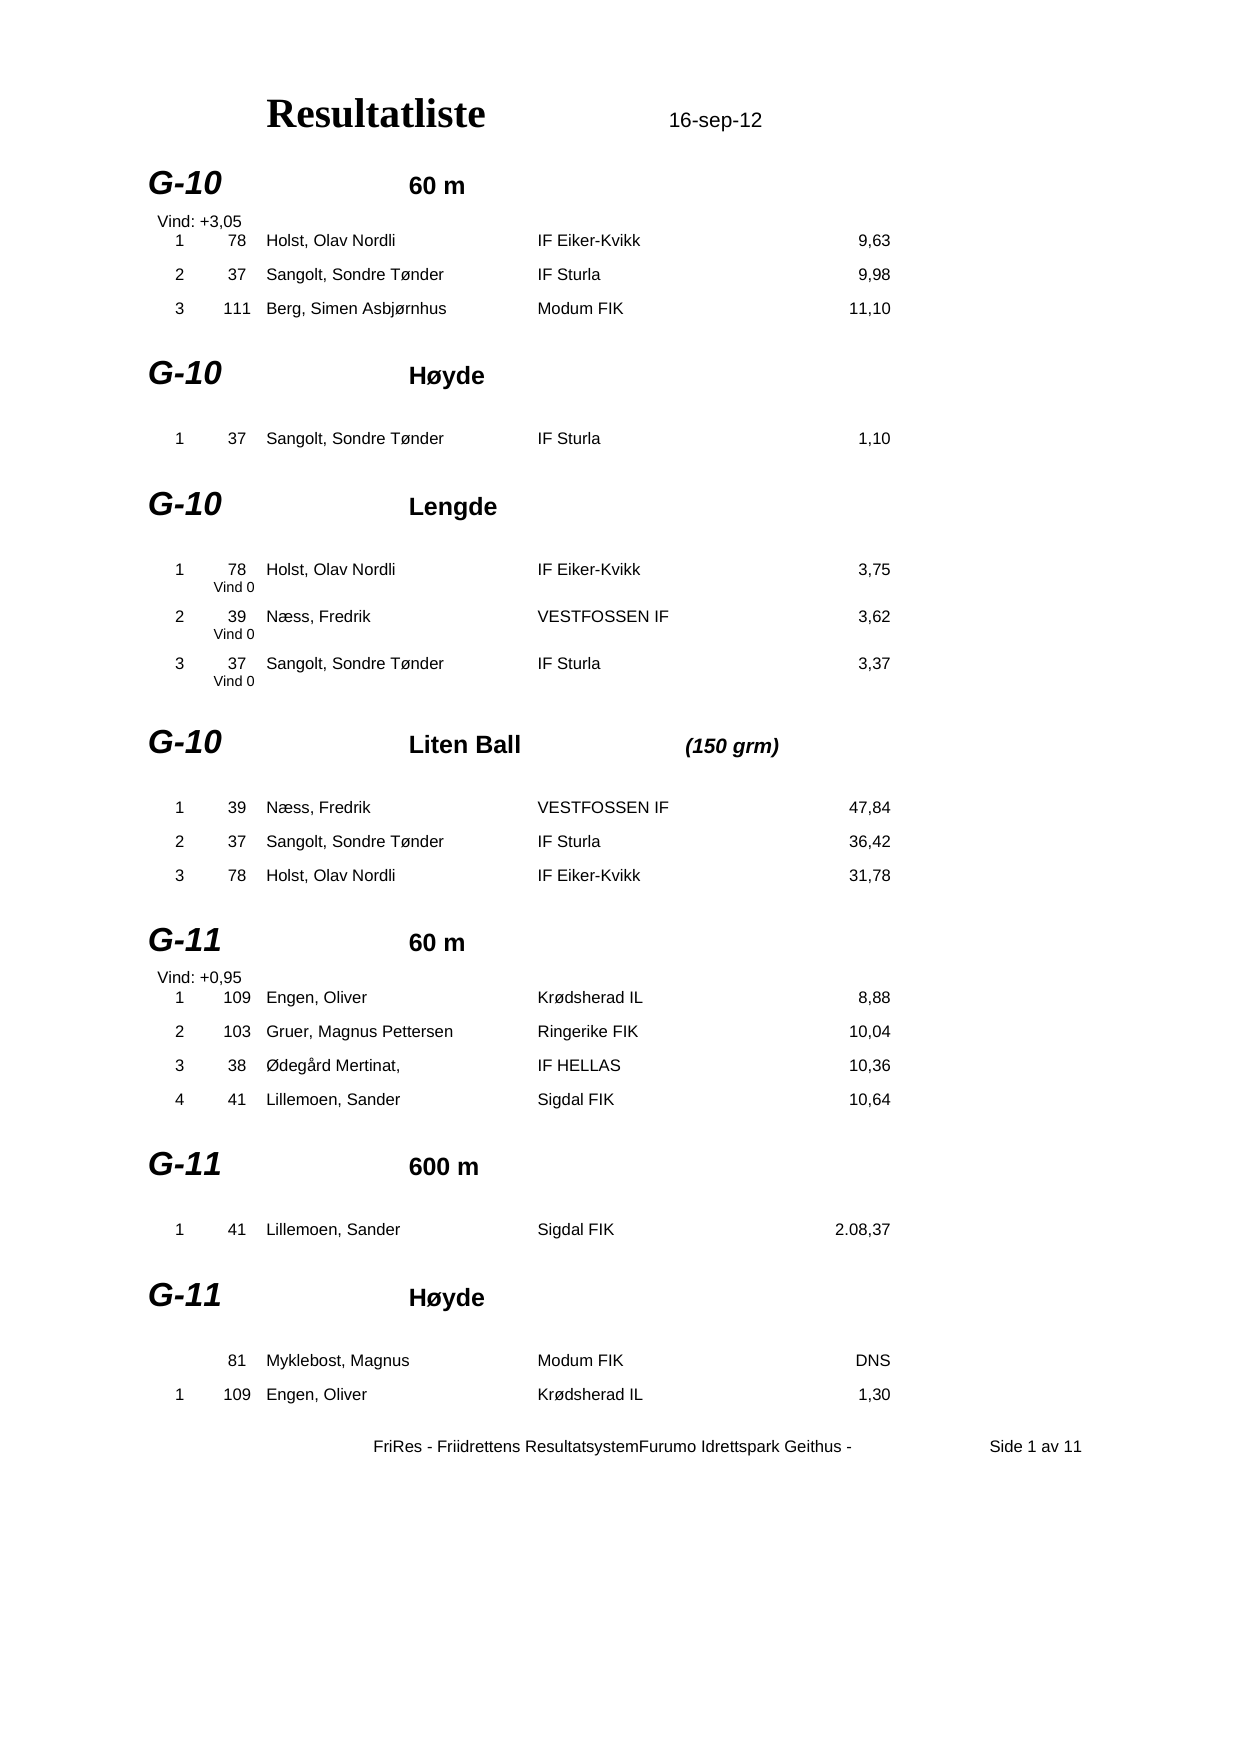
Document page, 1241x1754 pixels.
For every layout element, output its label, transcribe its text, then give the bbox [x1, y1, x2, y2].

text Vind 0 [148, 579, 1093, 596]
text Vind: +0,95 [148, 968, 1093, 987]
text 3 38 Ødegård Mertinat, IF HELLAS 10,36 [148, 1055, 1093, 1074]
text 1 41 Lillemoen, Sander Sigdal FIK 2.08,37 [148, 1220, 1093, 1239]
text Resultatliste 16-sep-12 [148, 88, 1093, 136]
text 4 41 Lillemoen, Sander Sigdal FIK 10,64 [148, 1089, 1093, 1108]
text FriRes - Friidrettens ResultatsystemFurumo Idrettspark Geithus - Side 1 av 11 [148, 1437, 1093, 1456]
text 1 39 Næss, Fredrik VESTFOSSEN IF 47,84 [148, 798, 1093, 817]
text 3 78 Holst, Olav Nordli IF Eiker-Kvikk 31,78 [148, 866, 1093, 885]
text 2 37 Sangolt, Sondre Tønder IF Sturla 9,98 [148, 264, 1093, 284]
text G-11 60 m [148, 920, 1093, 959]
text 1 78 Holst, Olav Nordli IF Eiker-Kvikk 3,75 [148, 560, 1093, 579]
text 3 111 Berg, Simen Asbjørnhus Modum FIK 11,10 [148, 298, 1093, 318]
text G-10 Høyde [148, 353, 1093, 392]
text 2 103 Gruer, Magnus Pettersen Ringerike FIK 10,04 [148, 1021, 1093, 1041]
text 1 78 Holst, Olav Nordli IF Eiker-Kvikk 9,63 [148, 231, 1093, 250]
text G-10 Liten Ball (150 grm) [148, 722, 1093, 760]
text Vind 0 [148, 626, 1093, 643]
text 3 37 Sangolt, Sondre Tønder IF Sturla 3,37 [148, 654, 1093, 673]
text G-10 60 m [148, 163, 1093, 202]
text 81 Myklebost, Magnus Modum FIK DNS [148, 1351, 1093, 1370]
text G-11 Høyde [148, 1275, 1093, 1313]
text G-11 600 m [148, 1144, 1093, 1182]
text Vind: +3,05 [148, 211, 1093, 231]
text G-10 Lengde [148, 484, 1093, 522]
text 2 39 Næss, Fredrik VESTFOSSEN IF 3,62 [148, 607, 1093, 626]
text 1 37 Sangolt, Sondre Tønder IF Sturla 1,10 [148, 429, 1093, 448]
text 2 37 Sangolt, Sondre Tønder IF Sturla 36,42 [148, 832, 1093, 851]
text 1 109 Engen, Oliver Krødsherad IL 1,30 [148, 1385, 1093, 1404]
text Vind 0 [148, 673, 1093, 690]
text 1 109 Engen, Oliver Krødsherad IL 8,88 [148, 987, 1093, 1007]
